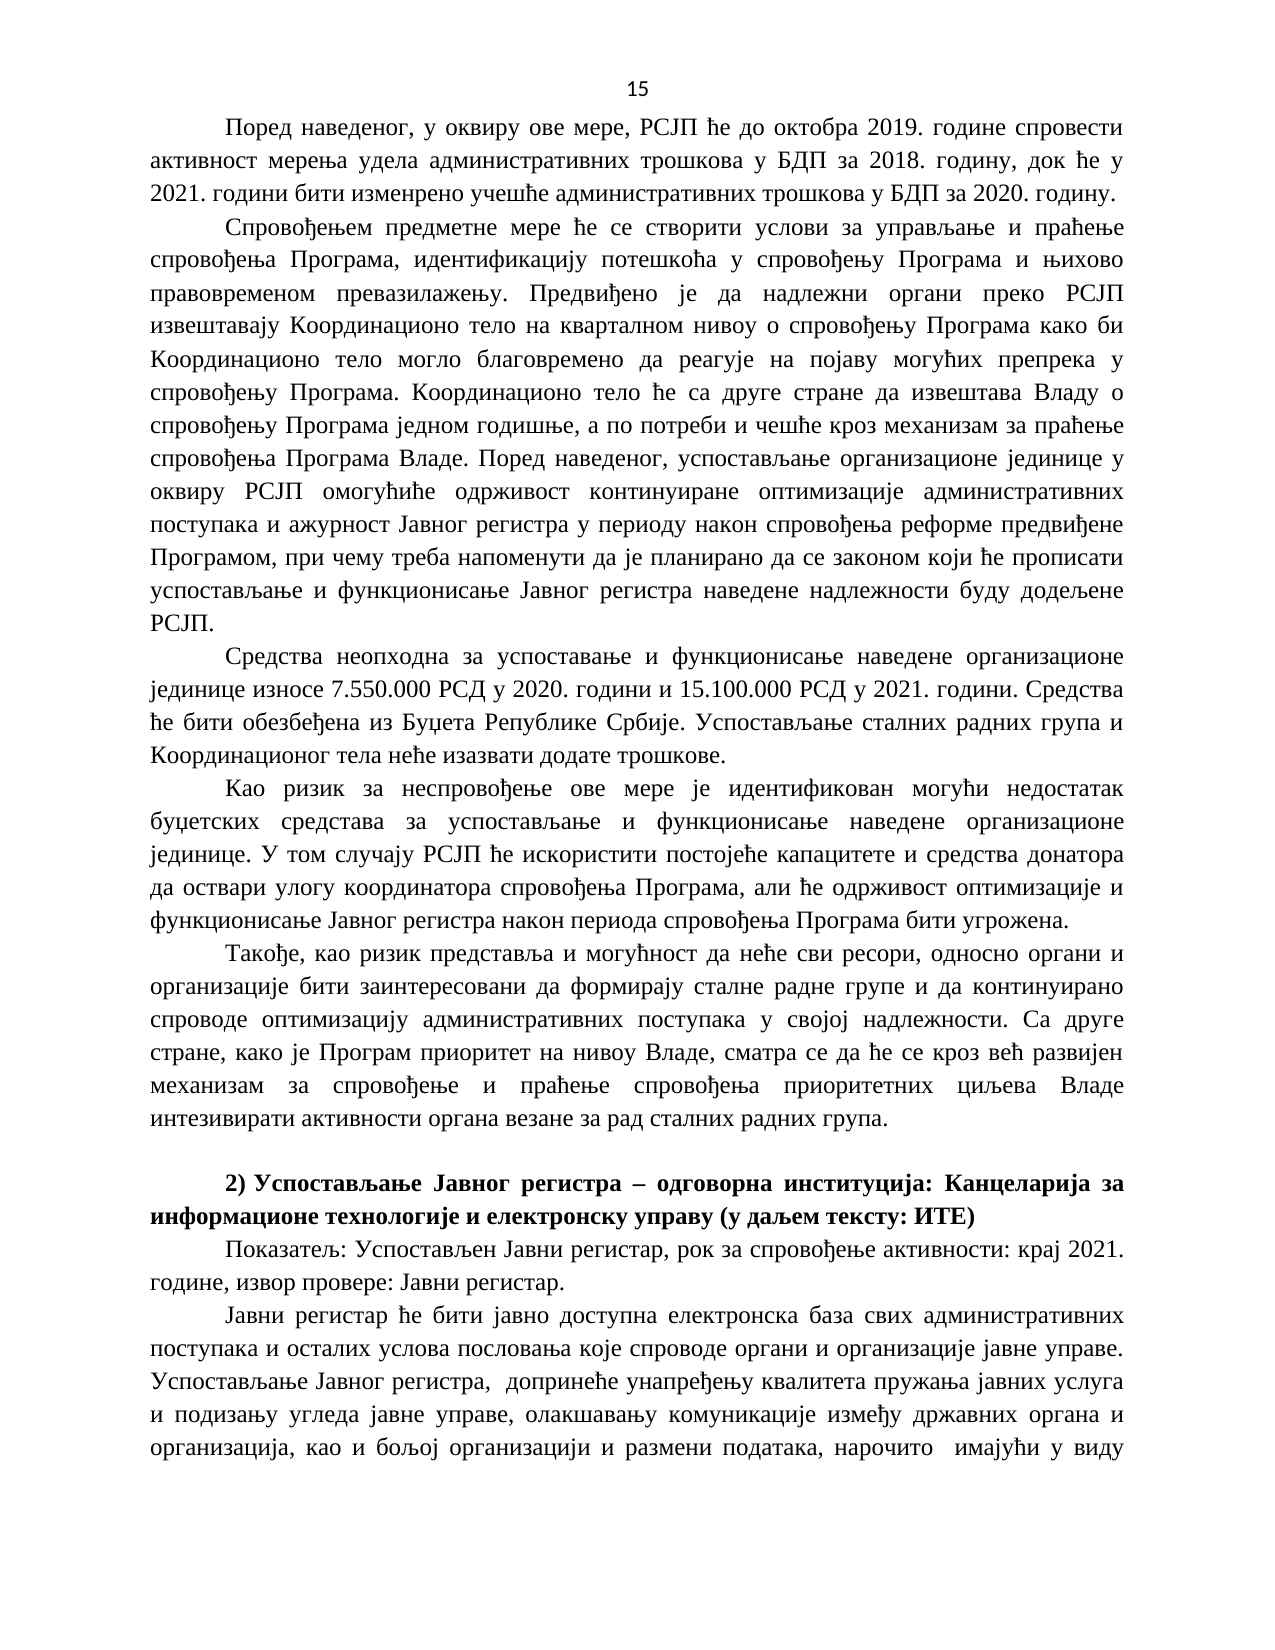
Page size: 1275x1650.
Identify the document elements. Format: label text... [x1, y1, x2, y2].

list Такође, као ризик представља и могућност да неће сви ресори, односно органи и организације бити заинтересовани да формирају сталне радне групе и да континуирано спроводе оптимизацију административних поступака у својој надлежности. Са друге стране, како је Програм приоритет на нивоу Владе, сматра се да ће се кроз већ развијен механизам за спровођење и праћење спровођења приоритетних циљева Владе интезивирати активности органа везане за рад сталних радних група. [150, 938, 1125, 1132]
list Као ризик за неспровођење ове мере је идентификован могући недостатак буџетских средстава за успостављање и функционисање наведене организационе јединице. У том случају РСЈП ће искористити постојеће капацитете и средства донатора да оствари улогу координатора спровођења Програма, али ће одрживост оптимизације и функционисање Јавног регистра након периода спровођења Програма бити угрожена. [150, 773, 1125, 934]
list Успостављање Јавног регистра – одговорна институција: Канцеларија за информационе технологије и електронску управу (у даљем тексту: ИТЕ) [150, 1168, 1125, 1230]
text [150, 1300, 1125, 1461]
text Поред наведеног, у оквиру ове мере, РСЈП ће до октобра 2019. године спровести активност мерења удела административних трошкова у БДП за 2018. годину, док ће у 2021. години бити изменрено учешће административних трошкова у БДП за 2020. годину. [150, 112, 1125, 207]
text Показатељ: Успостављен Јавни регистар, рок за спровођење активности: крај 2021. године, извор провере: Јавни регистар. [150, 1234, 1125, 1296]
list Средства неопходна за успоставање и функционисање наведене организационе јединице износе 7.550.000 РСД у 2020. години и 15.100.000 РСД у 2021. години. Средства ће бити обезбеђена из Буџета Републике Србије. Успостављање сталних радних група и Координационог тела неће изазвати додате трошкове. [150, 641, 1125, 769]
list Спровођењем предметне мере ће се створити услови за управљање и праћење спровођења Програма, идентификацију потешкоћа у спровођењу Програма и њихово правовременом превазилажењу. Предвиђено је да надлежни органи преко РСЈП извештавају Координационо тело на кварталном нивоу о спровођењу Програма како би Координационо тело могло благовремено да реагује на појаву могућих препрека у спровођењу Програма. Координационо тело ће са друге стране да извештава Владу о спровођењу Програма једном годишње, а по потреби и чешће кроз механизам за праћење спровођења Програма Владе. Поред наведеног, успостављање организационе јединице у оквиру РСЈП омогућиће одрживост континуиране оптимизације административних поступака и ажурност Јавног регистра у периоду након спровођења реформе предвиђене Програмом, при чему треба напоменути да је планирано да се законом који ће прописати успостављање и функционисање Јавног регистра наведене надлежности буду додељене РСЈП. [150, 212, 1125, 637]
